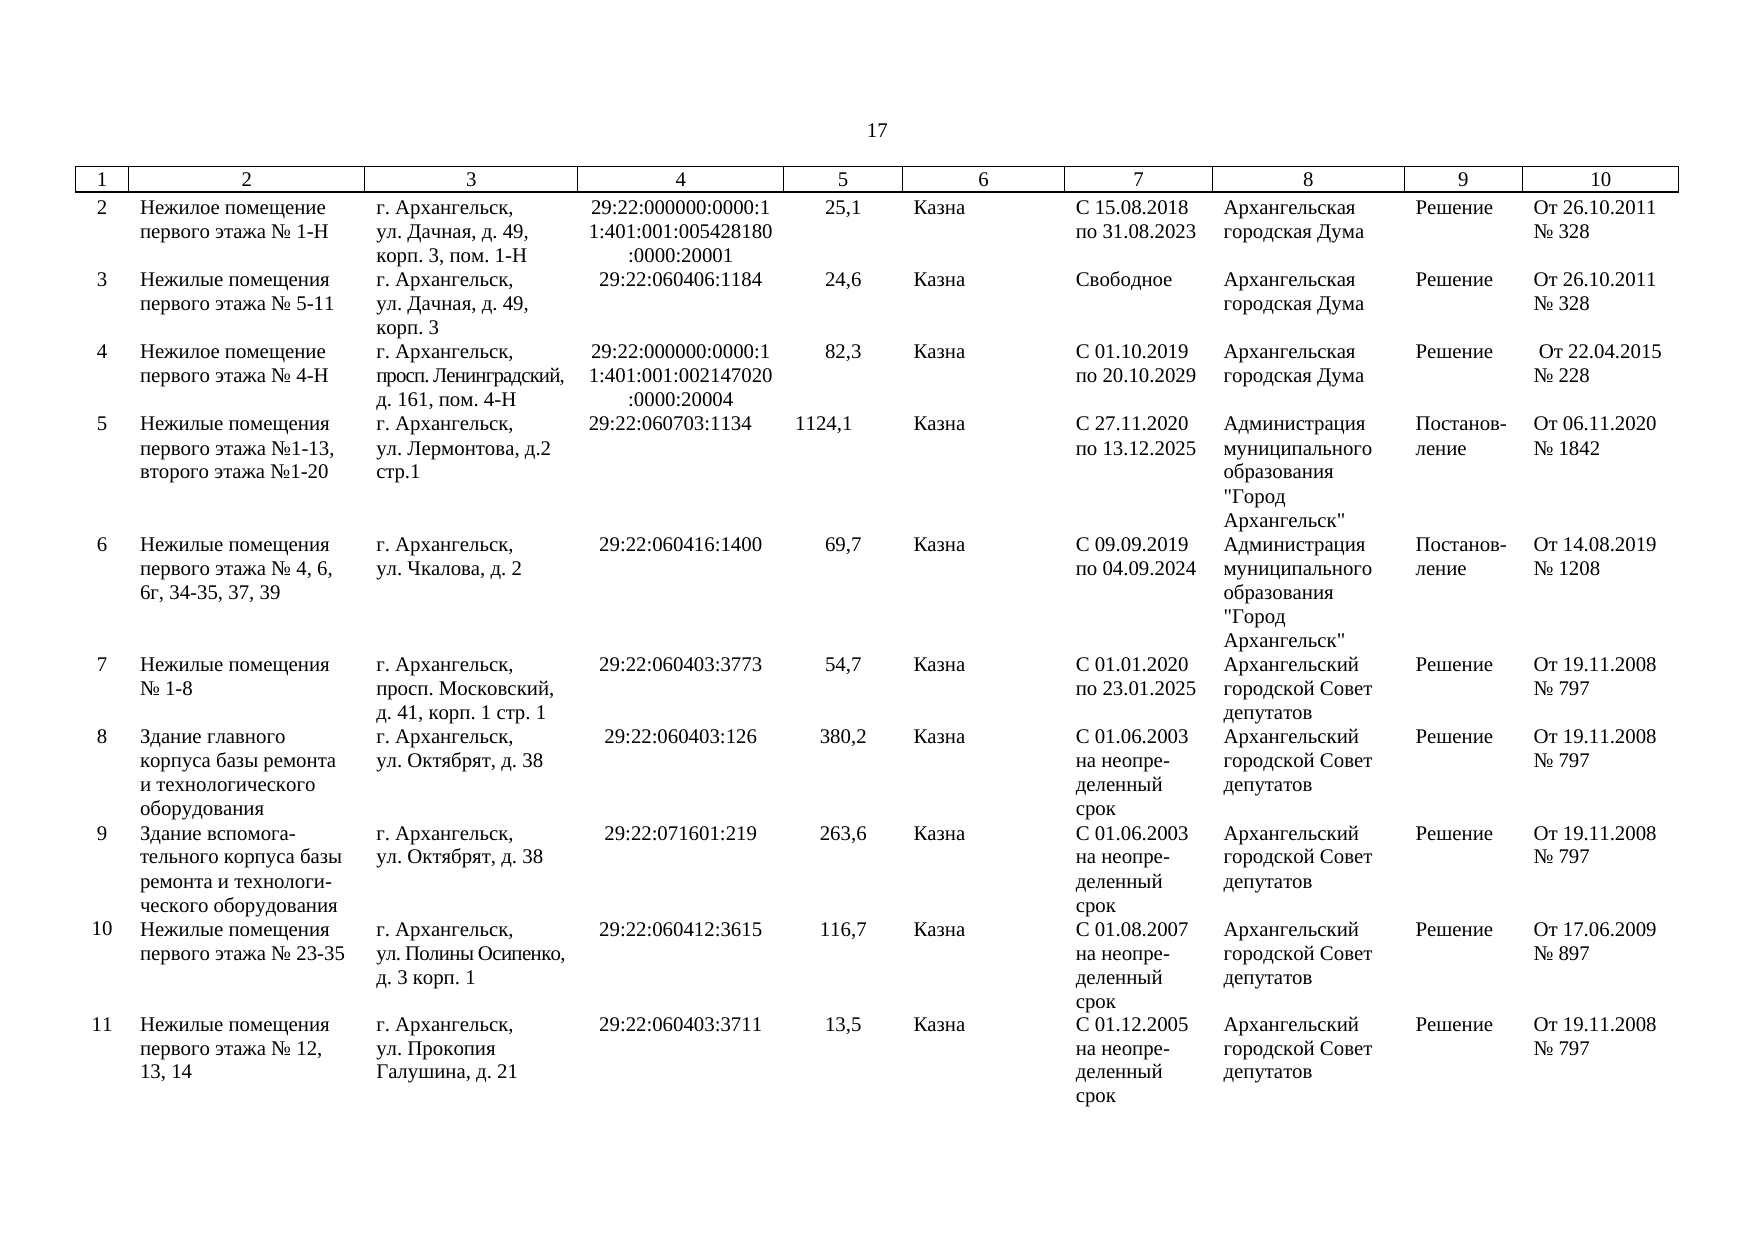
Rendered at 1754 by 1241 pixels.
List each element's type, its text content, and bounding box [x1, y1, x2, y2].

table_cell 29:22:060403:3773 [577, 652, 784, 724]
table_cell Архангельская городская Дума [1212, 267, 1404, 339]
table_cell г. Архангельск, ул. Октябрят, д. 38 [365, 724, 577, 820]
table_cell От 17.06.2009 № 897 [1522, 917, 1679, 1013]
table_cell 7 [75, 652, 128, 724]
table_cell Администрация муниципального образования "Город Архангельск" [1212, 532, 1404, 652]
table_cell Нежилые помещения № 1-8 [129, 652, 365, 724]
table_cell Решение [1404, 724, 1522, 820]
table_cell Постанов-ление [1404, 532, 1522, 652]
table_cell Архангельский городской Совет депутатов [1212, 1013, 1404, 1107]
table_cell 29:22:060416:1400 [577, 532, 784, 652]
table_cell Решение [1404, 267, 1522, 339]
table_cell 8 [75, 724, 128, 820]
table_cell 3 [75, 267, 128, 339]
table_cell С 01.10.2019 по 20.10.2029 [1064, 339, 1212, 411]
table_cell С 27.11.2020 по 13.12.2025 [1064, 411, 1212, 532]
table_cell Нежилые помещения первого этажа № 12, 13, 14 [129, 1013, 365, 1107]
table_cell Здание главного корпуса базы ремонта и технологического оборудования [129, 724, 365, 820]
table_cell 10 [75, 917, 128, 1013]
table_header 2 [75, 195, 128, 267]
table_cell 69,7 [784, 532, 902, 652]
table_cell От 19.11.2008 № 797 [1522, 1013, 1679, 1107]
table_cell 116,7 [784, 917, 902, 1013]
table_cell г. Архангельск, ул. Дачная, д. 49, корп. 3 [365, 267, 577, 339]
table_cell Решение [1404, 652, 1522, 724]
table_cell 263,6 [784, 820, 902, 917]
table_cell Нежилое помещение первого этажа № 4-Н [129, 339, 365, 411]
table_cell Казна [902, 652, 1064, 724]
table_cell Нежилые помещения первого этажа № 5-11 [129, 267, 365, 339]
table_cell 82,3 [784, 339, 902, 411]
table_cell От 26.10.2011 № 328 [1522, 267, 1679, 339]
table_cell Решение [1404, 917, 1522, 1013]
table_cell Архангельский городской Совет депутатов [1212, 820, 1404, 917]
table_cell Казна [902, 339, 1064, 411]
table_cell Нежилые помещения первого этажа №1-13, второго этажа №1-20 [129, 411, 365, 532]
table_header От 26.10.2011 № 328 [1522, 195, 1679, 267]
table_cell г. Архангельск, ул. Октябрят, д. 38 [365, 820, 577, 917]
table_header г. Архангельск, ул. Дачная, д. 49, корп. 3, пом. 1-Н [365, 195, 577, 267]
table_cell Администрация муниципального образования "Город Архангельск" [1212, 411, 1404, 532]
table_cell г. Архангельск, просп. Ленинградский, д. 161, пом. 4-Н [365, 339, 577, 411]
table_cell Казна [902, 724, 1064, 820]
table_cell Здание вспомога-тельного корпуса базы ремонта и технологи-ческого оборудования [129, 820, 365, 917]
table_cell Нежилые помещения первого этажа № 23-35 [129, 917, 365, 1013]
table_cell С 01.01.2020 по 23.01.2025 [1064, 652, 1212, 724]
table_cell Казна [902, 267, 1064, 339]
table_cell 29:22:060406:1184 [577, 267, 784, 339]
table_cell 29:22:000000:0000:11:401:001:002147020:0000:20004 [577, 339, 784, 411]
table_cell 54,7 [784, 652, 902, 724]
table_cell 1124,1 [784, 411, 902, 532]
table_cell Казна [902, 411, 1064, 532]
table_cell Архангельский городской Совет депутатов [1212, 917, 1404, 1013]
table_cell Решение [1404, 1013, 1522, 1107]
table_cell С 01.06.2003 на неопре-деленный срок [1064, 820, 1212, 917]
table_cell г. Архангельск, ул. Чкалова, д. 2 [365, 532, 577, 652]
table_cell Казна [902, 532, 1064, 652]
table_cell 29:22:060403:126 [577, 724, 784, 820]
table_cell 29:22:060403:3711 [577, 1013, 784, 1107]
table_cell Решение [1404, 339, 1522, 411]
table_cell От 19.11.2008 № 797 [1522, 724, 1679, 820]
table_cell Казна [902, 917, 1064, 1013]
table_header Архангельская городская Дума [1212, 195, 1404, 267]
table_header Нежилое помещение первого этажа № 1-Н [129, 195, 365, 267]
table_cell 29:22:060703:1134 [577, 411, 784, 532]
table_cell Казна [902, 1013, 1064, 1107]
table_header 29:22:000000:0000:11:401:001:005428180:0000:20001 [577, 195, 784, 267]
table_cell Архангельский городской Совет депутатов [1212, 652, 1404, 724]
table_cell Решение [1404, 820, 1522, 917]
table_cell Казна [902, 820, 1064, 917]
table_header Казна [902, 195, 1064, 267]
table_cell Нежилые помещения первого этажа № 4, 6, 6г, 34-35, 37, 39 [129, 532, 365, 652]
table_cell г. Архангельск, просп. Московский, д. 41, корп. 1 стр. 1 [365, 652, 577, 724]
table_cell 4 [75, 339, 128, 411]
table_cell От 19.11.2008 № 797 [1522, 820, 1679, 917]
table_header Решение [1404, 195, 1522, 267]
table_cell От 22.04.2015 № 228 [1522, 339, 1679, 411]
table_cell Постанов-ление [1404, 411, 1522, 532]
table_cell 13,5 [784, 1013, 902, 1107]
table_cell С 01.06.2003 на неопре-деленный срок [1064, 724, 1212, 820]
table_cell 29:22:071601:219 [577, 820, 784, 917]
table_cell г. Архангельск, ул. Лермонтова, д.2 стр.1 [365, 411, 577, 532]
table_cell Архангельский городской Совет депутатов [1212, 724, 1404, 820]
table_cell 5 [75, 411, 128, 532]
table_header С 15.08.2018 по 31.08.2023 [1064, 195, 1212, 267]
table_cell С 09.09.2019 по 04.09.2024 [1064, 532, 1212, 652]
table_cell 29:22:060412:3615 [577, 917, 784, 1013]
table_cell От 06.11.2020 № 1842 [1522, 411, 1679, 532]
table_cell Свободное [1064, 267, 1212, 339]
table_cell 9 [75, 820, 128, 917]
table_cell 24,6 [784, 267, 902, 339]
table_cell 11 [75, 1013, 128, 1107]
table_cell 380,2 [784, 724, 902, 820]
table_cell г. Архангельск, ул. Полины Осипенко, д. 3 корп. 1 [365, 917, 577, 1013]
table_cell Архангельская городская Дума [1212, 339, 1404, 411]
table_cell С 01.08.2007 на неопре-деленный срок [1064, 917, 1212, 1013]
table_cell От 19.11.2008 № 797 [1522, 652, 1679, 724]
table_cell От 14.08.2019 № 1208 [1522, 532, 1679, 652]
table_header 25,1 [784, 195, 902, 267]
table_cell 6 [75, 532, 128, 652]
table_cell г. Архангельск, ул. Прокопия Галушина, д. 21 [365, 1013, 577, 1107]
table_cell С 01.12.2005 на неопре-деленный срок [1064, 1013, 1212, 1107]
